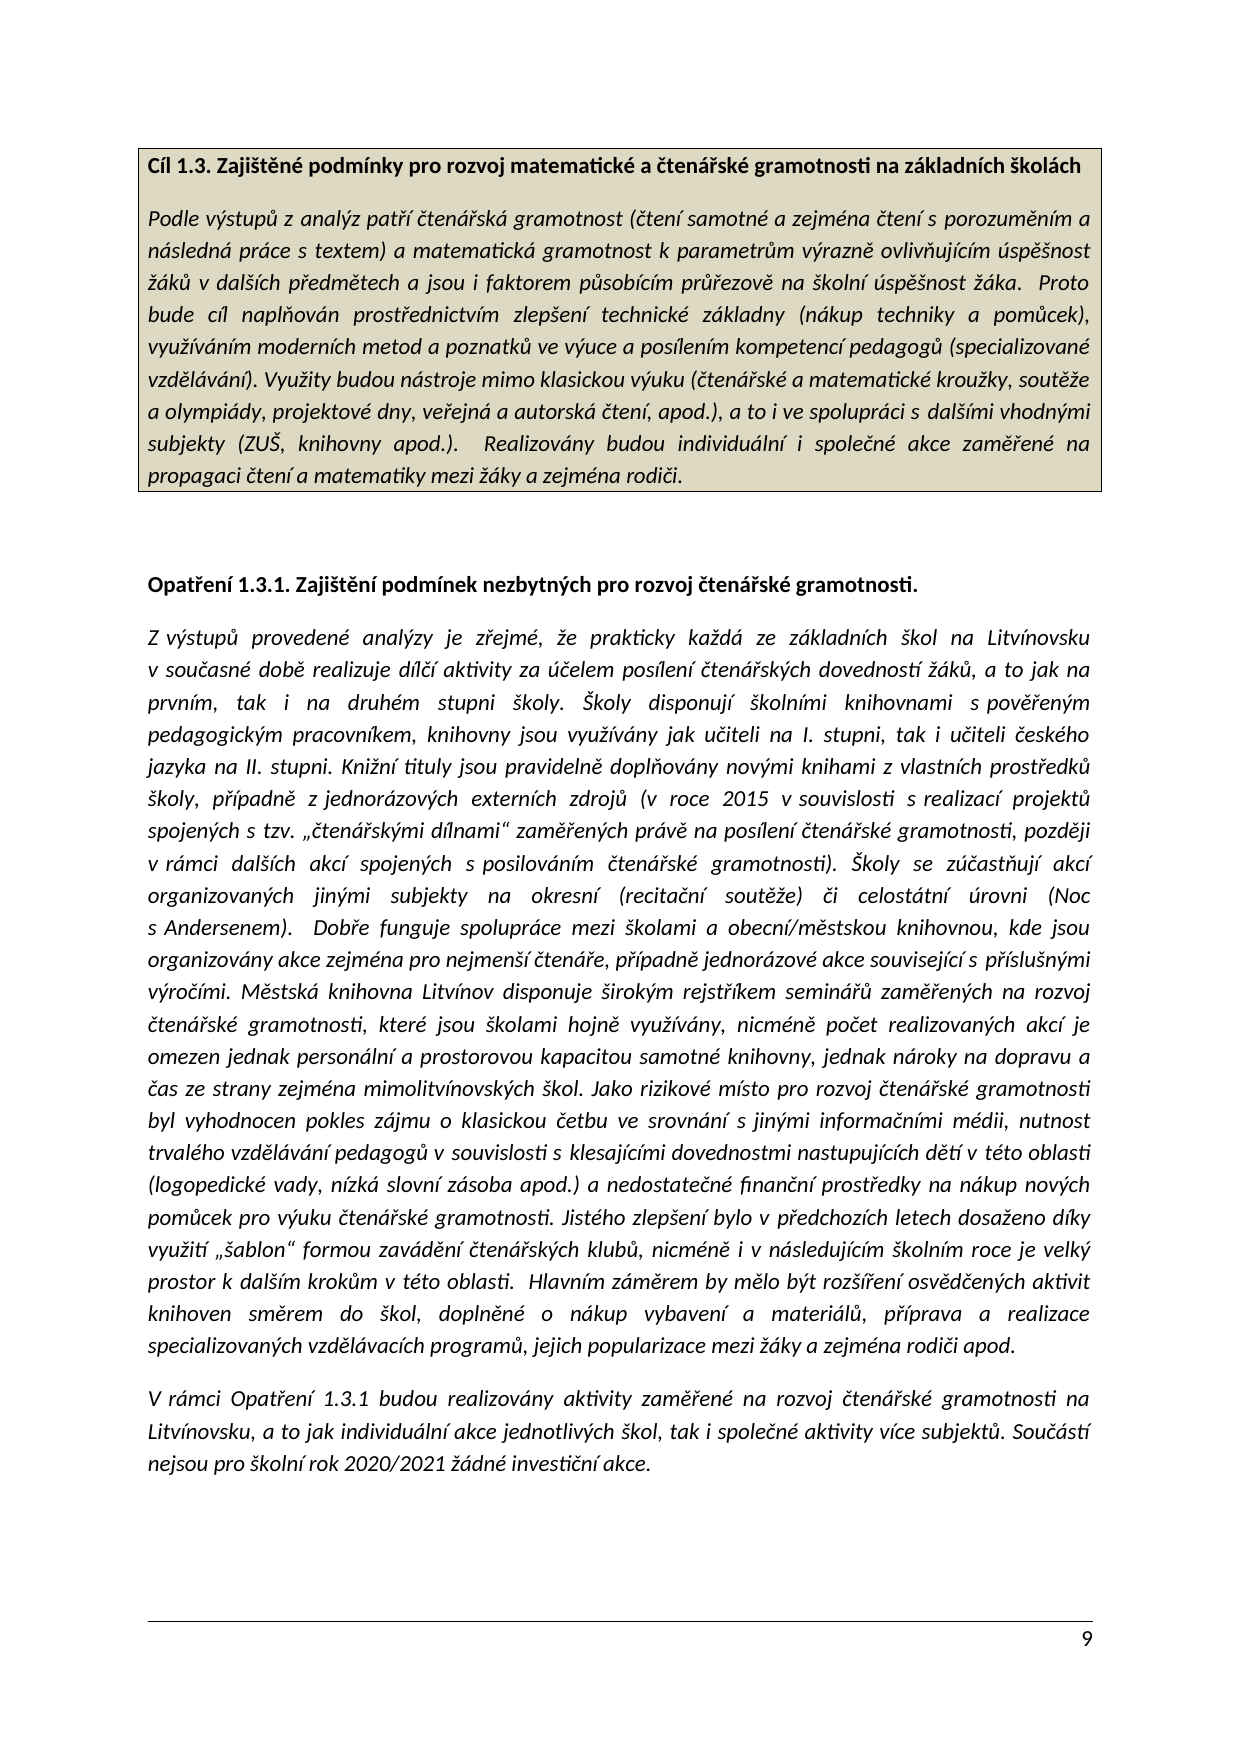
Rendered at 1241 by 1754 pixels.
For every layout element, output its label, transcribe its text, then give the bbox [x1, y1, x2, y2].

text Opatření 1.3.1. Zajištění podmínek nezbytných pro rozvoj čtenářské gramotnosti. [148, 570, 1093, 598]
text Cíl 1.3. Zajištěné podmínky pro rozvoj matematické a čtenářské gramotnosti na základních školách [139, 149, 1101, 179]
text Podle výstupů z analýz patří čtenářská gramotnost (čtení samotné a zejména čtení s porozuměním a následná práce s textem) a matematická gramotnost k parametrům výrazně ovlivňujícím úspěšnost žáků v dalších předmětech a jsou i faktorem působícím průřezově na školní úspěšnost žáka. Proto bude cíl naplňován prostřednictvím zlepšení technické základny (nákup techniky a pomůcek), využíváním moderních metod a poznatků ve výuce a posílením kompetencí pedagogů (specializované vzdělávání). Využity budou nástroje mimo klasickou výuku (čtenářské a matematické kroužky, soutěže a olympiády, projektové dny, veřejná a autorská čtení, apod.), a to i ve spolupráci s dalšími vhodnými subjekty (ZUŠ, knihovny apod.). Realizovány budou individuální i společné akce zaměřené na propagaci čtení a matematiky mezi žáky a zejména rodiči. [139, 201, 1101, 491]
text Z výstupů provedené analýzy je zřejmé, že prakticky každá ze základních škol na Litvínovsku v současné době realizuje dílčí aktivity za účelem posílení čtenářských dovedností žáků, a to jak na prvním, tak i na druhém stupni školy. Školy disponují školními knihovnami s pověřeným pedagogickým pracovníkem, knihovny jsou využívány jak učiteli na I. stupni, tak i učiteli českého jazyka na II. stupni. Knižní tituly jsou pravidelně doplňovány novými knihami z vlastních prostředků školy, případně z jednorázových externích zdrojů (v roce 2015 v souvislosti s realizací projektů spojených s tzv. „čtenářskými dílnami“ zaměřených právě na posílení čtenářské gramotnosti, později v rámci dalších akcí spojených s posilováním čtenářské gramotnosti). Školy se zúčastňují akcí organizovaných jinými subjekty na okresní (recitační soutěže) či celostátní úrovni (Noc s Andersenem). Dobře funguje spolupráce mezi školami a obecní/městskou knihovnou, kde jsou organizovány akce zejména pro nejmenší čtenáře, případně jednorázové akce související s příslušnými výročími. Městská knihovna Litvínov disponuje širokým rejstříkem seminářů zaměřených na rozvoj čtenářské gramotnosti, které jsou školami hojně využívány, nicméně počet realizovaných akcí je omezen jednak personální a prostorovou kapacitou samotné knihovny, jednak nároky na dopravu a čas ze strany zejména mimolitvínovských škol. Jako rizikové místo pro rozvoj čtenářské gramotnosti byl vyhodnocen pokles zájmu o klasickou četbu ve srovnání s jinými informačními médii, nutnost trvalého vzdělávání pedagogů v souvislosti s klesajícími dovednostmi nastupujících dětí v této oblasti (logopedické vady, nízká slovní zásoba apod.) a nedostatečné finanční prostředky na nákup nových pomůcek pro výuku čtenářské gramotnosti. Jistého zlepšení bylo v předchozích letech dosaženo díky využití „šablon“ formou zavádění čtenářských klubů, nicméně i v následujícím školním roce je velký prostor k dalším krokům v této oblasti. Hlavním záměrem by mělo být rozšíření osvědčených aktivit knihoven směrem do škol, doplněné o nákup vybavení a materiálů, příprava a realizace specializovaných vzdělávacích programů, jejich popularizace mezi žáky a zejména rodiči apod. [148, 623, 1093, 1359]
text V rámci Opatření 1.3.1 budou realizovány aktivity zaměřené na rozvoj čtenářské gramotnosti na Litvínovsku, a to jak individuální akce jednotlivých škol, tak i společné aktivity více subjektů. Součástí nejsou pro školní rok 2020/2021 žádné investiční akce. [148, 1384, 1093, 1477]
